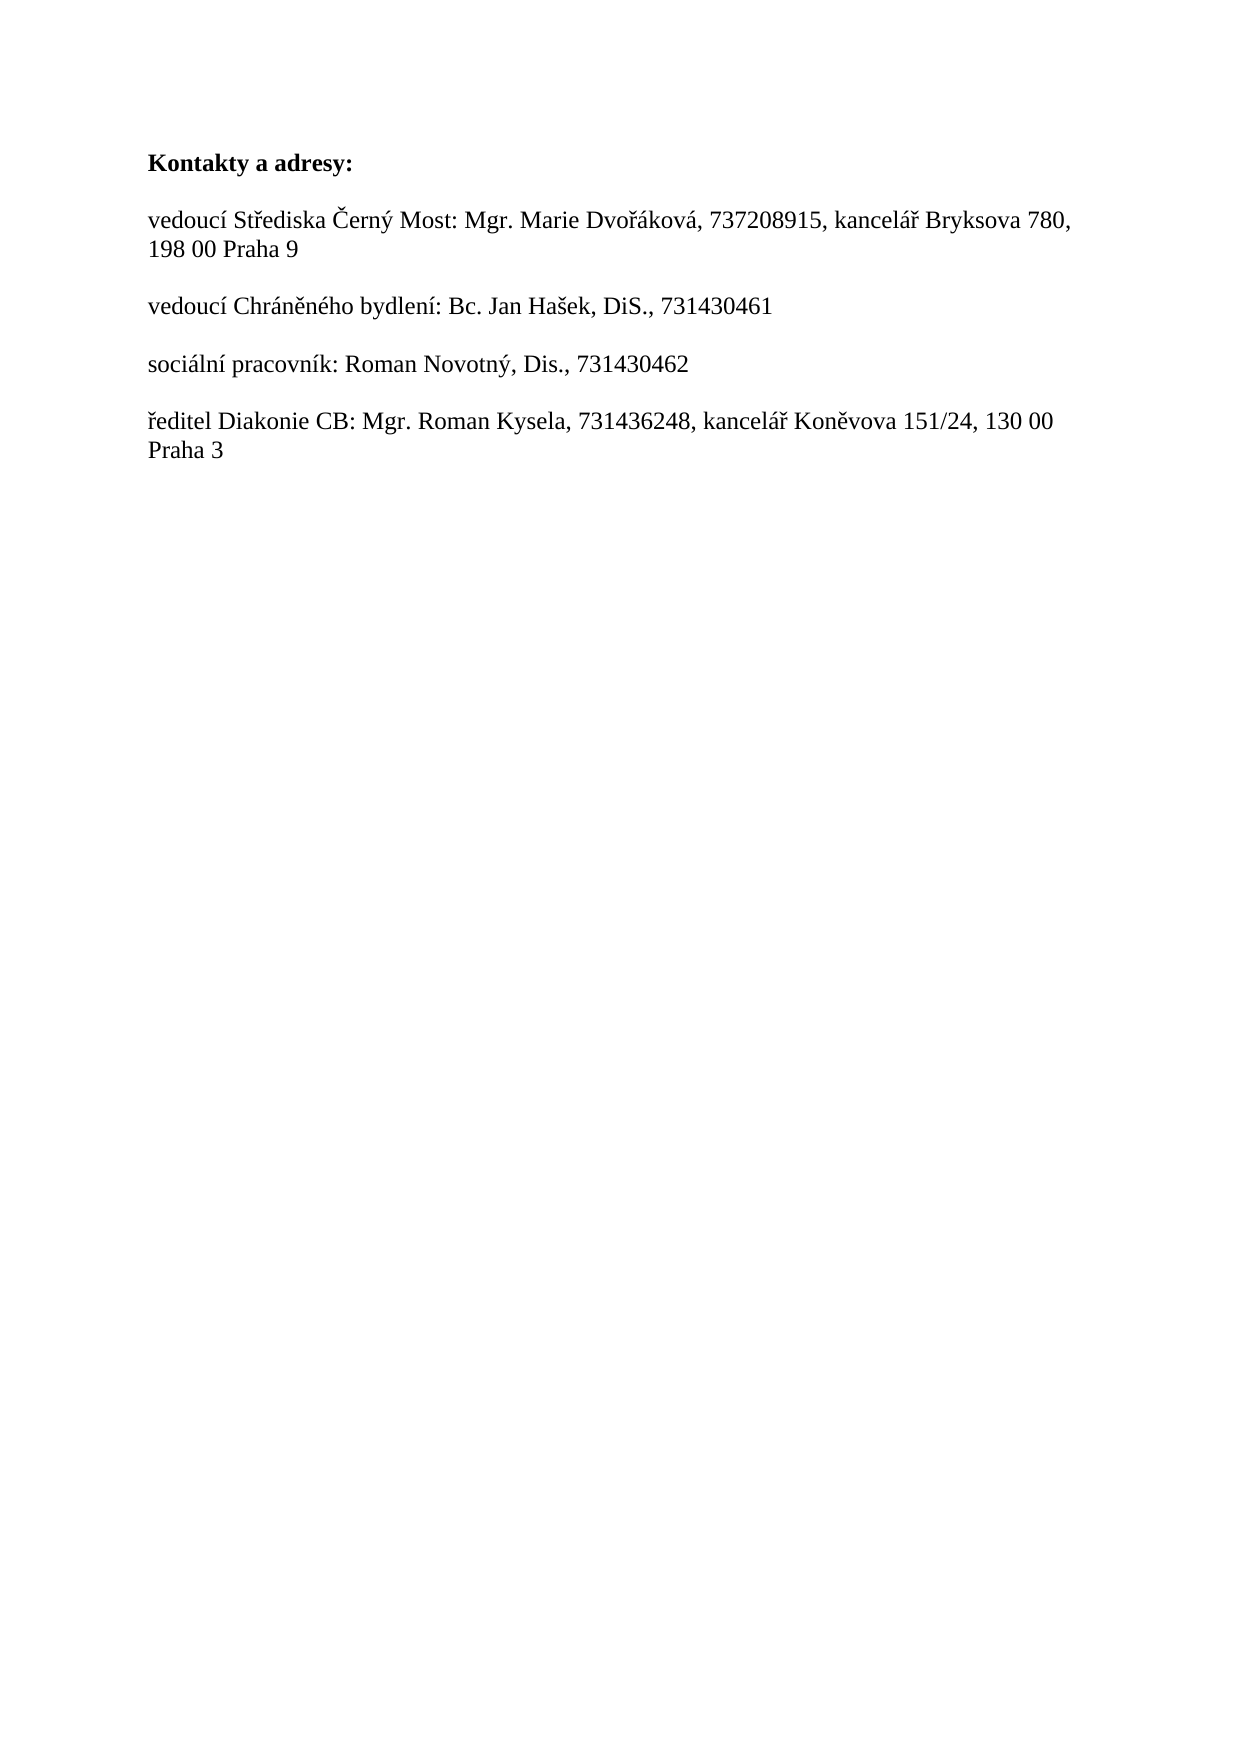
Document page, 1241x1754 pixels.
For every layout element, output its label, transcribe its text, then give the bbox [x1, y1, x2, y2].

text Kontakty a adresy: [148, 148, 1093, 176]
text ředitel Diakonie CB: Mgr. Roman Kysela, 731436248, kancelář Koněvova 151/24, 130 00 Praha 3 [148, 406, 1093, 464]
text sociální pracovník: Roman Novotný, Dis., 731430462 [148, 349, 1093, 378]
text vedoucí Střediska Černý Most: Mgr. Marie Dvořáková, 737208915, kancelář Bryksova 780, 198 00 Praha 9 [148, 205, 1093, 263]
text vedoucí Chráněného bydlení: Bc. Jan Hašek, DiS., 731430461 [148, 291, 1093, 320]
